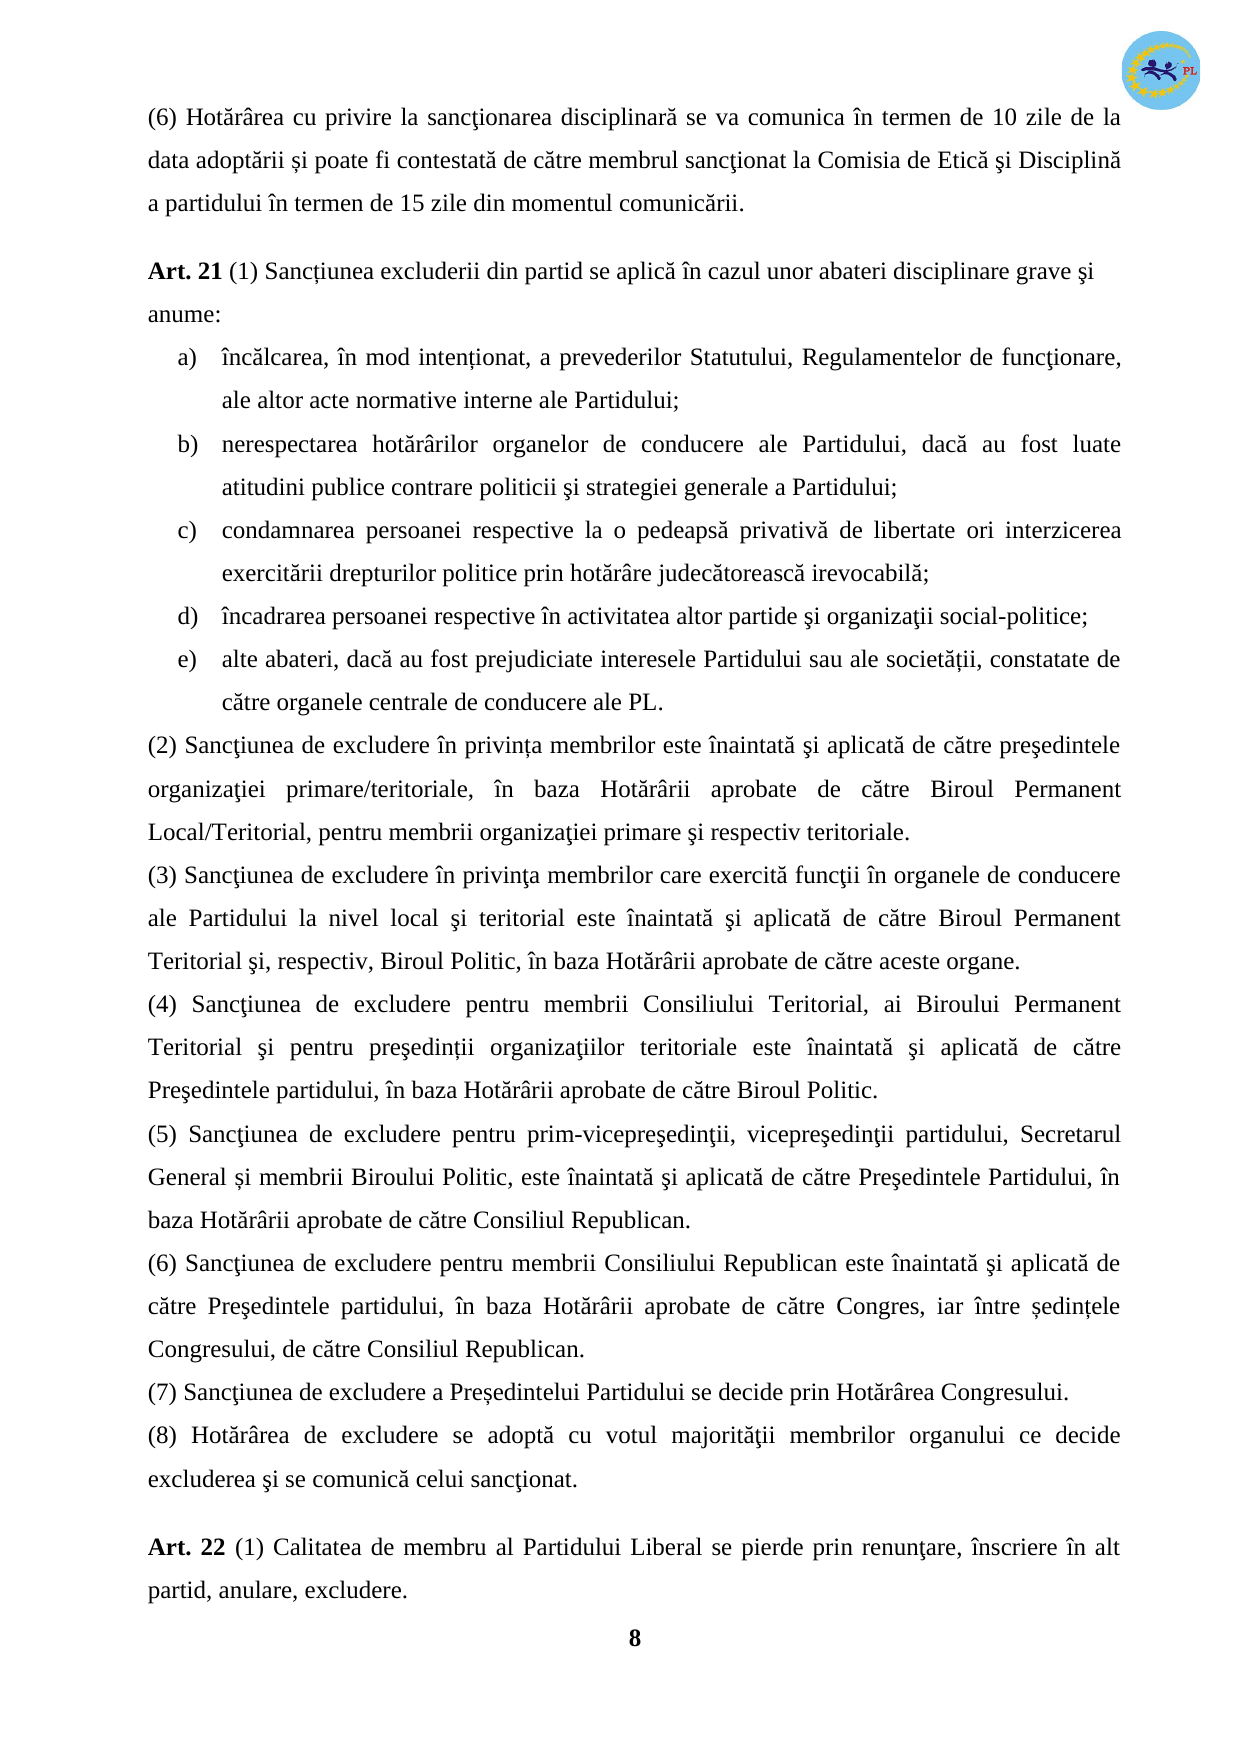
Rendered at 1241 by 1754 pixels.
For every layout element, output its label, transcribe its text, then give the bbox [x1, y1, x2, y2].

text (8) Hotărârea de excludere se adoptă cu votul majorităţii membrilor organului ce decide excluderea şi se comunică celui sancţionat. [148, 1421, 1122, 1492]
picture [1121, 31, 1200, 110]
text (6) Hotărârea cu privire la sancţionarea disciplinară se va comunica în termen de 10 zile de la data adoptării și poate fi contestată de către membrul sancţionat la Comisia de Etică şi Disciplină a partidului în termen de 15 zile din momentul comunicării. [148, 102, 1122, 217]
list condamnarea persoanei respective la o pedeapsă privativă de libertate ori interzicerea exercitării drepturilor politice prin hotărâre judecătorească irevocabilă; [177, 515, 1122, 587]
list nerespectarea hotărârilor organelor de conducere ale Partidului, dacă au fost luate atitudini publice contrare politicii şi strategiei generale a Partidului; [177, 429, 1122, 501]
text (3) Sancţiunea de excludere în privinţa membrilor care exercită funcţii în organele de conducere ale Partidului la nivel local şi teritorial este înaintată şi aplicată de către Biroul Permanent Teritorial şi, respectiv, Biroul Politic, în baza Hotărârii aprobate de către aceste organe. [148, 860, 1122, 975]
text (5) Sancţiunea de excludere pentru prim-vicepreşedinţii, vicepreşedinţii partidului, Secretarul General și membrii Biroului Politic, este înaintată şi aplicată de către Preşedintele Partidului, în baza Hotărârii aprobate de către Consiliul Republican. [148, 1119, 1122, 1234]
list încadrarea persoanei respective în activitatea altor partide şi organizaţii social-politice; [177, 601, 1122, 630]
text (4) Sancţiunea de excludere pentru membrii Consiliului Teritorial, ai Biroului Permanent Teritorial şi pentru preşedinții organizaţiilor teritoriale este înaintată şi aplicată de către Preşedintele partidului, în baza Hotărârii aprobate de către Biroul Politic. [148, 989, 1122, 1104]
text (2) Sancţiunea de excludere în privința membrilor este înaintată şi aplicată de către preşedintele organizaţiei primare/teritoriale, în baza Hotărârii aprobate de către Biroul Permanent Local/Teritorial, pentru membrii organizaţiei primare şi respectiv teritoriale. [148, 731, 1122, 846]
list alte abateri, dacă au fost prejudiciate interesele Partidului sau ale societății, constatate de către organele centrale de conducere ale PL. [177, 644, 1122, 716]
text (6) Sancţiunea de excludere pentru membrii Consiliului Republican este înaintată şi aplicată de către Preşedintele partidului, în baza Hotărârii aprobate de către Congres, iar între ședințele Congresului, de către Consiliul Republican. [148, 1248, 1122, 1363]
text Art. 21 (1) Sancțiunea excluderii din partid se aplică în cazul unor abateri disciplinare grave şi anume: [148, 256, 1122, 328]
list încălcarea, în mod intenționat, a prevederilor Statutului, Regulamentelor de funcţionare, ale altor acte normative interne ale Partidului; [177, 342, 1122, 414]
text Art. 22 (1) Calitatea de membru al Partidului Liberal se pierde prin renunţare, înscriere în alt partid, anulare, excludere. [148, 1532, 1122, 1604]
text (7) Sancţiunea de excludere a Președintelui Partidului se decide prin Hotărârea Congresului. [148, 1377, 1122, 1406]
